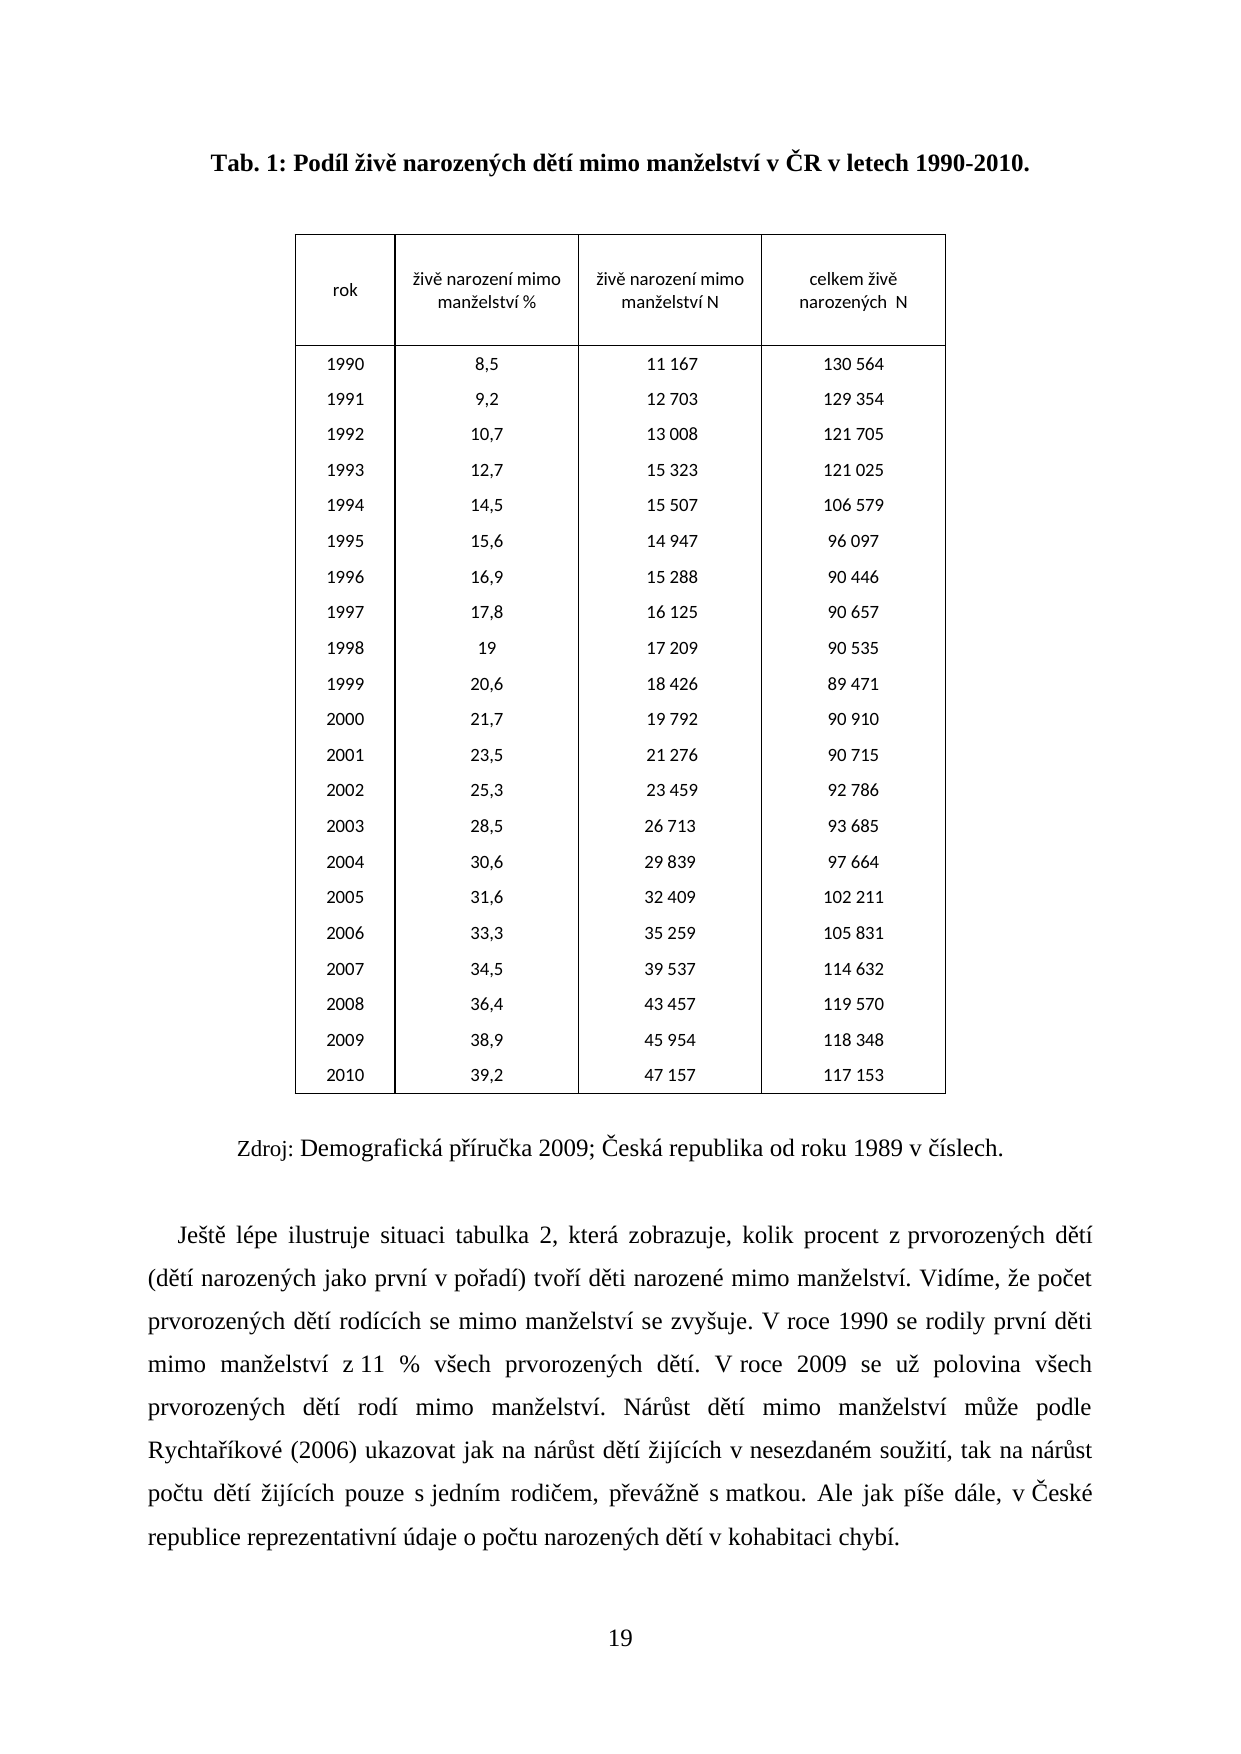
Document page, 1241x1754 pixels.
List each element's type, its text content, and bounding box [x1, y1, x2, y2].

table_cell 2001 [296, 737, 394, 772]
table_cell 17 209 [579, 630, 761, 665]
table_cell 2004 [296, 844, 394, 879]
table_cell 34,5 [396, 950, 578, 986]
table_cell 90 715 [762, 737, 945, 772]
table_cell 26 713 [579, 808, 761, 843]
table_cell 30,6 [396, 844, 578, 879]
table_cell 35 259 [579, 915, 761, 950]
table_cell 2009 [296, 1022, 394, 1057]
table_cell 2006 [296, 915, 394, 950]
table_cell 12,7 [396, 452, 578, 487]
table_cell 96 097 [762, 523, 945, 558]
table_cell 14,5 [396, 487, 578, 523]
table_cell 16 125 [579, 594, 761, 630]
table_cell 14 947 [579, 523, 761, 558]
table_cell 10,7 [396, 416, 578, 452]
table_cell 39 537 [579, 950, 761, 986]
table_cell 20,6 [396, 665, 578, 701]
table_cell 23,5 [396, 737, 578, 772]
table_cell 1999 [296, 665, 394, 701]
table_cell 1993 [296, 452, 394, 487]
table_cell 1996 [296, 559, 394, 594]
table_cell 28,5 [396, 808, 578, 843]
table_cell 13 008 [579, 416, 761, 452]
table_cell 21,7 [396, 701, 578, 737]
table_cell 2003 [296, 808, 394, 843]
table_cell 15 507 [579, 487, 761, 523]
table_cell 19 [396, 630, 578, 665]
table_cell 90 910 [762, 701, 945, 737]
table_cell 17,8 [396, 594, 578, 630]
table_cell 92 786 [762, 772, 945, 808]
table_cell 38,9 [396, 1022, 578, 1057]
table_cell 130 564 [762, 346, 945, 380]
table_cell 129 354 [762, 380, 945, 416]
table_cell 15 323 [579, 452, 761, 487]
table_cell 33,3 [396, 915, 578, 950]
table_cell 106 579 [762, 487, 945, 523]
table_cell 9,2 [396, 380, 578, 416]
table_cell 118 348 [762, 1022, 945, 1057]
table_cell 102 211 [762, 879, 945, 915]
table_cell 23 459 [579, 772, 761, 808]
text Ještě lépe ilustruje situaci tabulka 2, která zobrazuje, kolik procent z prvorozených dětí (dětí narozených jako první v pořadí) tvoří děti narozené mimo manželství. Vidíme, že počet prvorozených dětí rodících se mimo manželství se zvyšuje. V roce 1990 se rodily první děti mimo manželství z 11 % všech prvorozených dětí. V roce 2009 se už polovina všech prvorozených dětí rodí mimo manželství. Nárůst dětí mimo manželství může podle Rychtaříkové (2006) ukazovat jak na nárůst dětí žijících v nesezdaném soužití, tak na nárůst počtu dětí žijících pouze s jedním rodičem, převážně s matkou. Ale jak píše dále, v České republice reprezentativní údaje o počtu narozených dětí v kohabitaci chybí. [148, 1220, 1093, 1550]
table_cell 2002 [296, 772, 394, 808]
table_header živě narození mimo manželství N [579, 235, 761, 345]
table_cell 1995 [296, 523, 394, 558]
table_cell 89 471 [762, 665, 945, 701]
table_cell 12 703 [579, 380, 761, 416]
table_cell 1998 [296, 630, 394, 665]
table_cell 90 535 [762, 630, 945, 665]
table_cell 90 446 [762, 559, 945, 594]
table_cell 1997 [296, 594, 394, 630]
text Zdroj: Demografická příručka 2009; Česká republika od roku 1989 v číslech. [148, 1133, 1093, 1162]
table_cell 93 685 [762, 808, 945, 843]
table_cell 29 839 [579, 844, 761, 879]
table_cell 2010 [296, 1057, 394, 1093]
table_cell 2000 [296, 701, 394, 737]
table_header rok [296, 235, 394, 345]
table_cell 90 657 [762, 594, 945, 630]
table_header celkem živě narozených N [762, 235, 945, 345]
table_cell 36,4 [396, 986, 578, 1022]
table_cell 117 153 [762, 1057, 945, 1093]
table_header živě narození mimo manželství % [396, 235, 578, 345]
table_cell 2007 [296, 950, 394, 986]
table_cell 16,9 [396, 559, 578, 594]
table_cell 8,5 [396, 346, 578, 380]
table_cell 45 954 [579, 1022, 761, 1057]
text Tab. 1: Podíl živě narozených dětí mimo manželství v ČR v letech 1990-2010. [148, 148, 1093, 176]
table_cell 43 457 [579, 986, 761, 1022]
table_cell 15 288 [579, 559, 761, 594]
table_cell 119 570 [762, 986, 945, 1022]
table_cell 31,6 [396, 879, 578, 915]
table_cell 2008 [296, 986, 394, 1022]
table_cell 39,2 [396, 1057, 578, 1093]
table_cell 25,3 [396, 772, 578, 808]
table_cell 97 664 [762, 844, 945, 879]
table_cell 32 409 [579, 879, 761, 915]
table_cell 47 157 [579, 1057, 761, 1093]
table_cell 1992 [296, 416, 394, 452]
table_cell 1990 [296, 346, 394, 380]
table_cell 18 426 [579, 665, 761, 701]
table_cell 19 792 [579, 701, 761, 737]
table_cell 1994 [296, 487, 394, 523]
table_cell 114 632 [762, 950, 945, 986]
table_cell 15,6 [396, 523, 578, 558]
table_cell 21 276 [579, 737, 761, 772]
table_cell 121 705 [762, 416, 945, 452]
table_cell 121 025 [762, 452, 945, 487]
table_cell 11 167 [579, 346, 761, 380]
table_cell 1991 [296, 380, 394, 416]
table_cell 2005 [296, 879, 394, 915]
table_cell 105 831 [762, 915, 945, 950]
